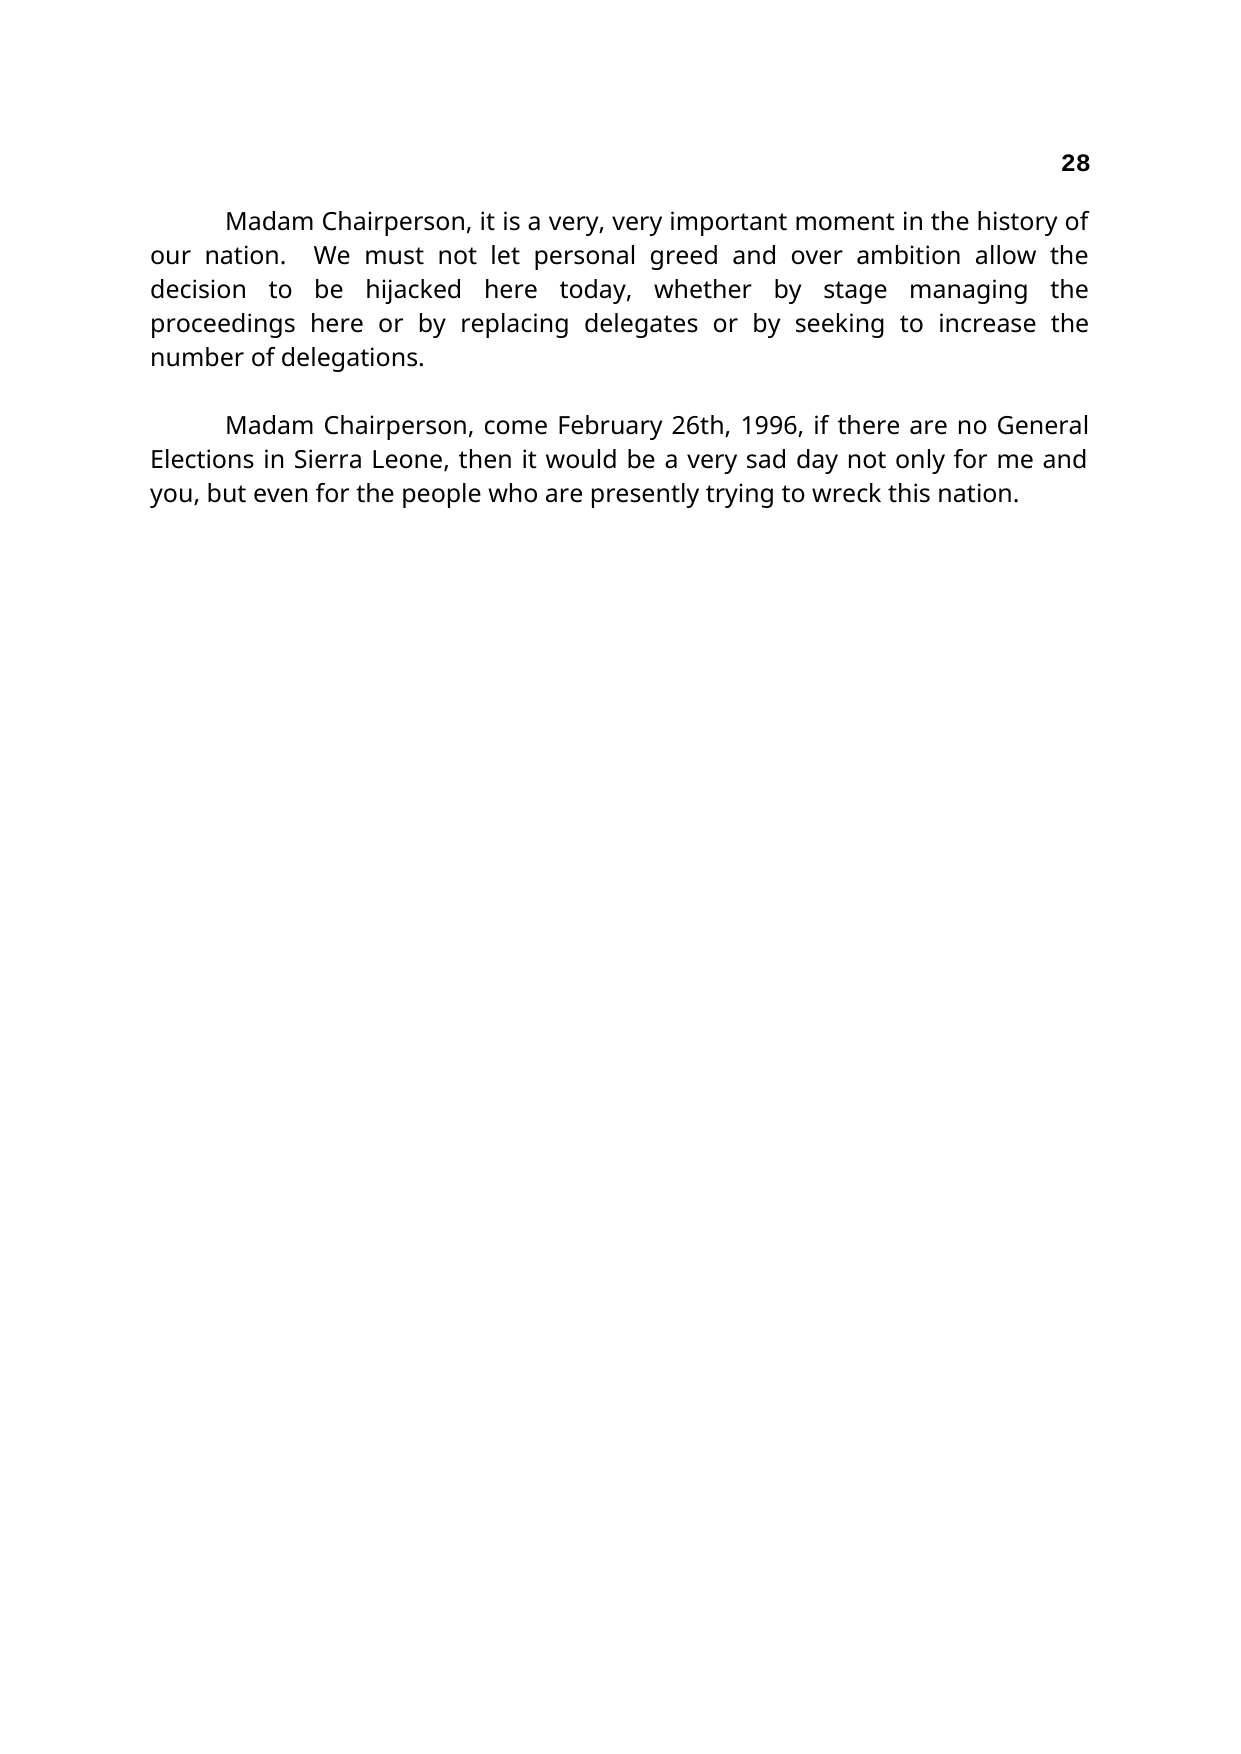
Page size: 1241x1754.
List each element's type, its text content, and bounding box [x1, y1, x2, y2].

text Madam Chairperson, it is a very, very important moment in the history of our nation. We must not let personal greed and over ambition allow the decision to be hijacked here today, whether by stage managing the proceedings here or by replacing delegates or by seeking to increase the number of delegations. [150, 203, 1090, 374]
text Madam Chairperson, come February 26th, 1996, if there are no General Elections in Sierra Leone, then it would be a very sad day not only for me and you, but even for the people who are presently trying to wreck this nation. [150, 408, 1090, 510]
